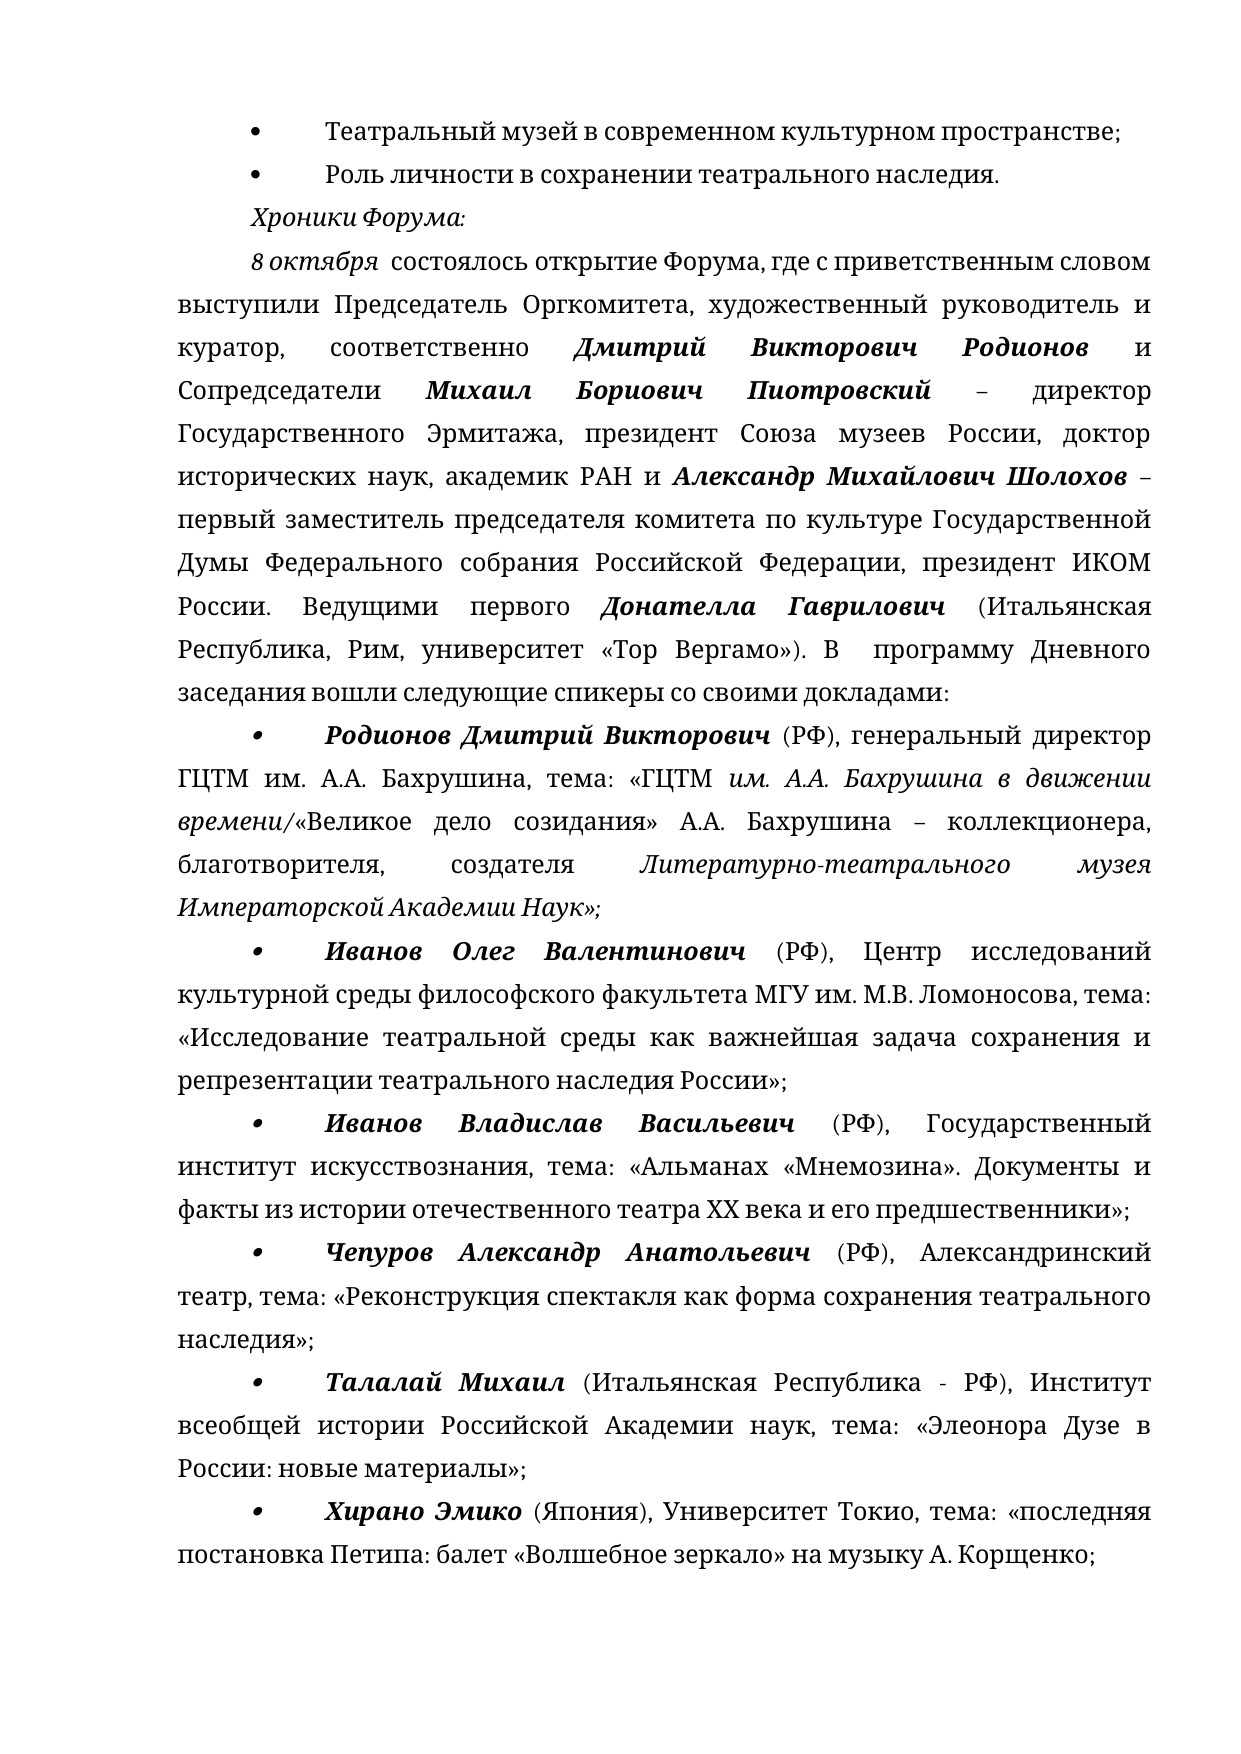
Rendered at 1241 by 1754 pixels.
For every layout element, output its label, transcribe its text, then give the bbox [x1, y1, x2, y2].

text 8 октября состоялось открытие Форума, где с приветственным словом выступили Председатель Оргкомитета, художественный руководитель и куратор, соответственно Дмитрий Викторович Родионов и Сопредседатели Михаил Бориович Пиотровский – директор Государственного Эрмитажа, президент Союза музеев России, доктор исторических наук, академик РАН и Александр Михайлович Шолохов – первый заместитель председателя комитета по культуре Государственной Думы Федерального собрания Российской Федерации, президент ИКОМ России. Ведущими первого Донателла Гаврилович (Итальянская Республика, Рим, университет «Тор Вергамо»). В программу Дневного заседания вошли следующие спикеры со своими докладами: [177, 247, 1152, 707]
list Чепуров Александр Анатольевич (РФ), Александринский театр, тема: «Реконструкция спектакля как форма сохранения театрального наследия»; [177, 1239, 1152, 1354]
list Родионов Дмитрий Викторович (РФ), генеральный директор ГЦТМ им. А.А. Бахрушина, тема: «ГЦТМ им. А.А. Бахрушина в движении времени/«Великое дело созидания» А.А. Бахрушина – коллекционера, благотворителя, создателя Литературно-театрального музея Императорской Академии Наук»; [177, 722, 1152, 923]
list Роль личности в сохранении театрального наследия. [177, 161, 1152, 190]
list Хирано Эмико (Япония), Университет Токио, тема: «последняя постановка Петипа: балет «Волшебное зеркало» на музыку А. Корщенко; [177, 1498, 1152, 1570]
list Театральный музей в современном культурном пространстве; [177, 118, 1152, 147]
list Иванов Олег Валентинович (РФ), Центр исследований культурной среды философского факультета МГУ им. М.В. Ломоносова, тема: «Исследование театральной среды как важнейшая задача сохранения и репрезентации театрального наследия России»; [177, 937, 1152, 1096]
text Хроники Форума: [177, 204, 1152, 233]
list Талалай Михаил (Итальянская Республика - РФ), Институт всеобщей истории Российской Академии наук, тема: «Элеонора Дузе в России: новые материалы»; [177, 1369, 1152, 1484]
list Иванов Владислав Васильевич (РФ), Государственный институт искусствознания, тема: «Альманах «Мнемозина». Документы и факты из истории отечественного театра ХХ века и его предшественники»; [177, 1110, 1152, 1225]
